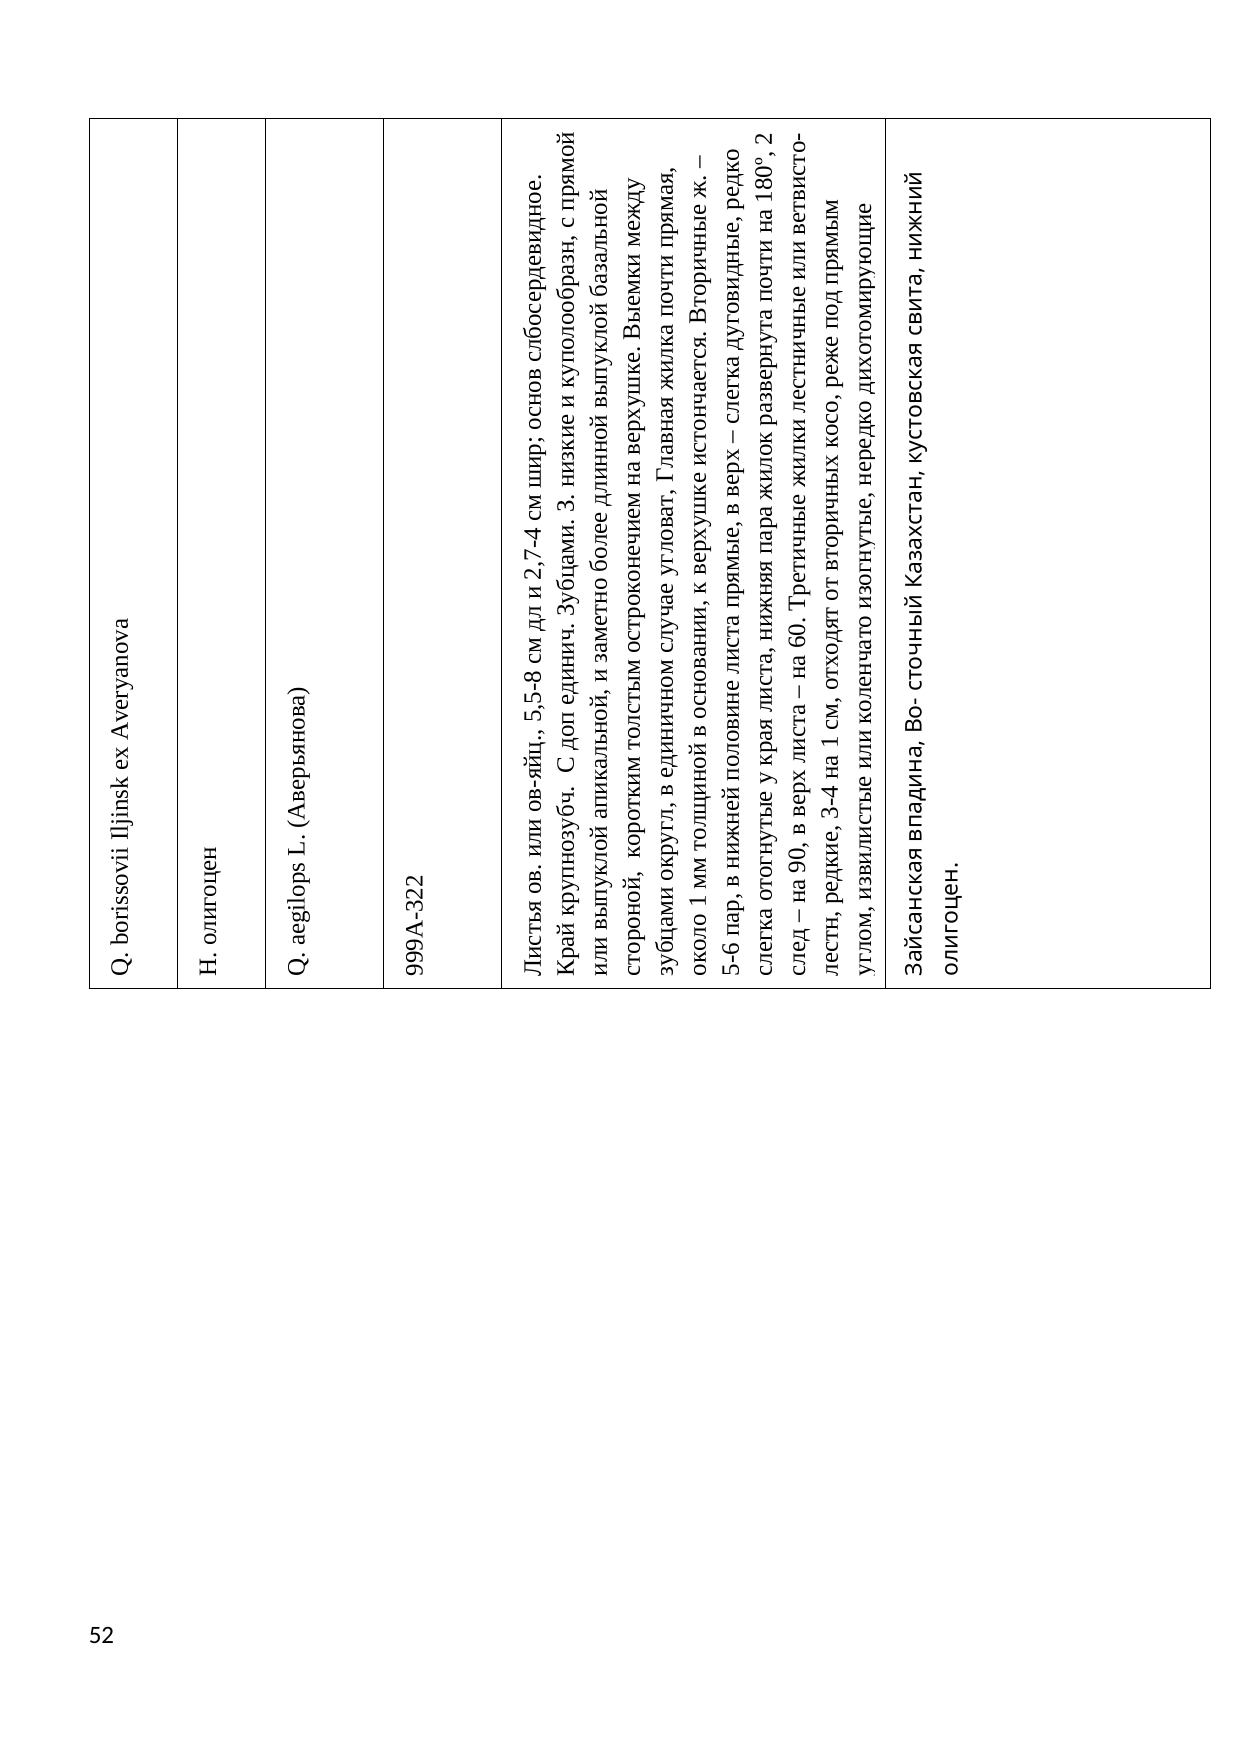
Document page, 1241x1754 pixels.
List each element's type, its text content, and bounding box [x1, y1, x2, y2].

table_cell Q. borissovii Iljinsk ex Averyanova [90, 119, 177, 988]
table_cell Зайсанская впадина, Во- сточный Казахстан, кустовская свита, нижний олигоцен. [886, 119, 1210, 988]
table_cell Q. aegilops L. (Аверьянова) [266, 119, 383, 988]
table_cell Н. олигоцен [178, 119, 265, 988]
table_cell Листья ов. или ов-яйц., 5,5-8 см дл и 2,7-4 см шир; основ слбосердевидное. Край крупнозубч. С доп единич. Зубцами. З. низкие и куполообразн, с прямой или выпуклой апикальной, и заметно более длинной выпуклой базальной стороной, коротким толстым остроконечием на верхушке. Выемки между зубцами округл, в единичном случае угловат, Главная жилка почти прямая, около 1 мм толщиной в основании, к верхушке истончается. Вторичные ж. – 5-6 пар, в нижней половине листа прямые, в верх – слегка дуговидные, редко слегка отогнутые у края листа, нижняя пара жилок развернута почти на 180º, 2 след – на 90, в верх листа – на 60. Третичные жилки лестничные или ветвисто-лестн, редкие, 3-4 на 1 см, отходят от вторичных косо, реже под прямым углом, извилистые или коленчато изогнутые, нередко дихотомирующие [502, 119, 885, 988]
table_cell 999А-322 [384, 119, 501, 988]
